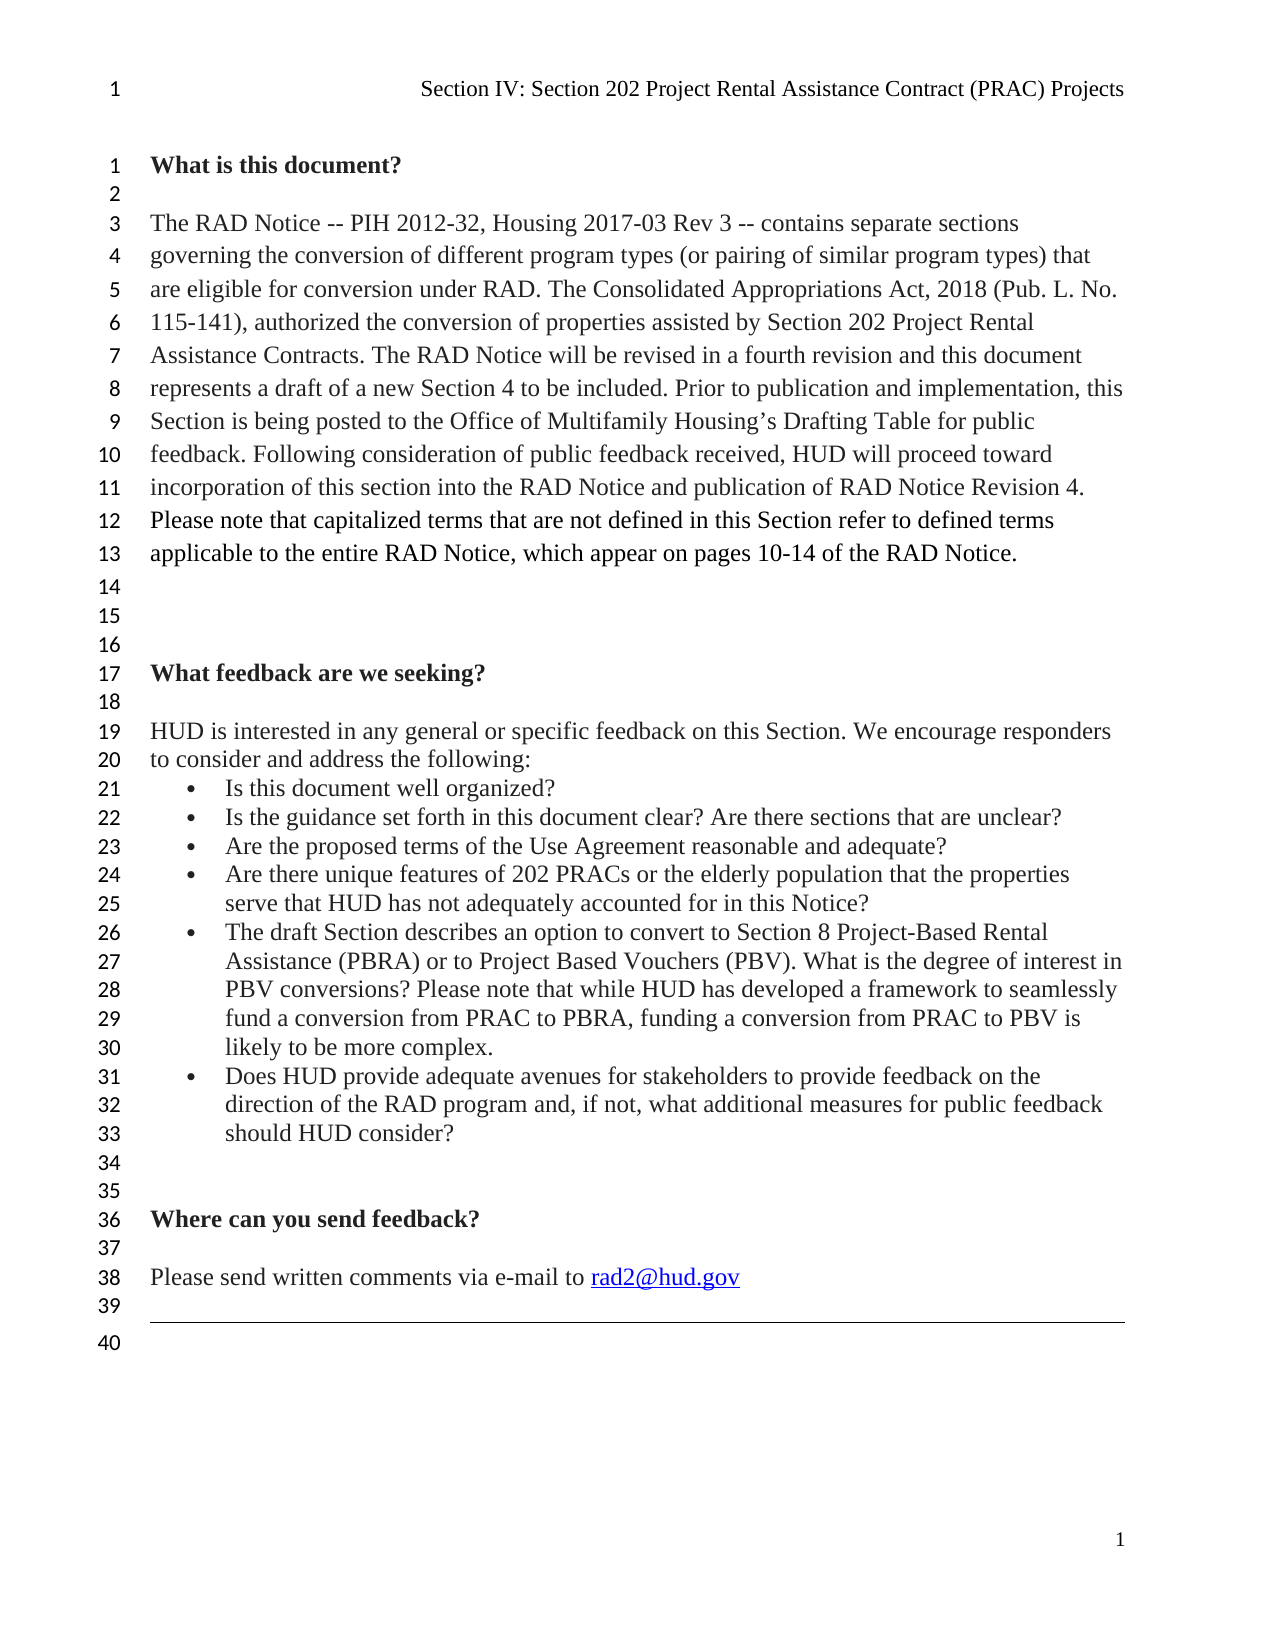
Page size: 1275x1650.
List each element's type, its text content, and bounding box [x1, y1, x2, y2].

text HUD is interested in any general or specific feedback on this Section. We encourage responders to consider and address the following: [150, 716, 1125, 773]
text The RAD Notice -- PIH 2012-32, Housing 2017-03 Rev 3 -- contains separate sections governing the conversion of different program types (or pairing of similar program types) that are eligible for conversion under RAD. The Consolidated Appropriations Act, 2018 (Pub. L. No. 115-141), authorized the conversion of properties assisted by Section 202 Project Rental Assistance Contracts. The RAD Notice will be revised in a fourth revision and this document represents a draft of a new Section 4 to be included. Prior to publication and implementation, this Section is being posted to the Office of Multifamily Housing’s Drafting Table for public feedback. Following consideration of public feedback received, HUD will proceed toward incorporation of this section into the RAD Notice and publication of RAD Notice Revision 4. Please note that capitalized terms that are not defined in this Section refer to defined terms applicable to the entire RAD Notice, which appear on pages 10-14 of the RAD Notice. [150, 208, 1125, 567]
list The draft Section describes an option to convert to Section 8 Project-Based Rental Assistance (PBRA) or to Project Based Vouchers (PBV). What is the degree of interest in PBV conversions? Please note that while HUD has developed a framework to seamlessly fund a conversion from PRAC to PBRA, funding a conversion from PRAC to PBV is likely to be more complex. [187, 917, 1125, 1061]
list Is this document well organized? [187, 773, 1125, 802]
list Are the proposed terms of the Use Agreement reasonable and adequate? [187, 831, 1125, 859]
text What feedback are we seeking? [150, 658, 1125, 687]
text What is this document? [150, 150, 1125, 179]
text Please send written comments via e-mail to rad2@hud.gov [150, 1262, 1125, 1291]
list Is the guidance set forth in this document clear? Are there sections that are unclear? [187, 802, 1125, 831]
list Does HUD provide adequate avenues for stakeholders to provide feedback on the direction of the RAD program and, if not, what additional measures for public feedback should HUD consider? [187, 1061, 1125, 1147]
text Where can you send feedback? [150, 1204, 1125, 1233]
list Are there unique features of 202 PRACs or the elderly population that the properties serve that HUD has not adequately accounted for in this Notice? [187, 859, 1125, 917]
